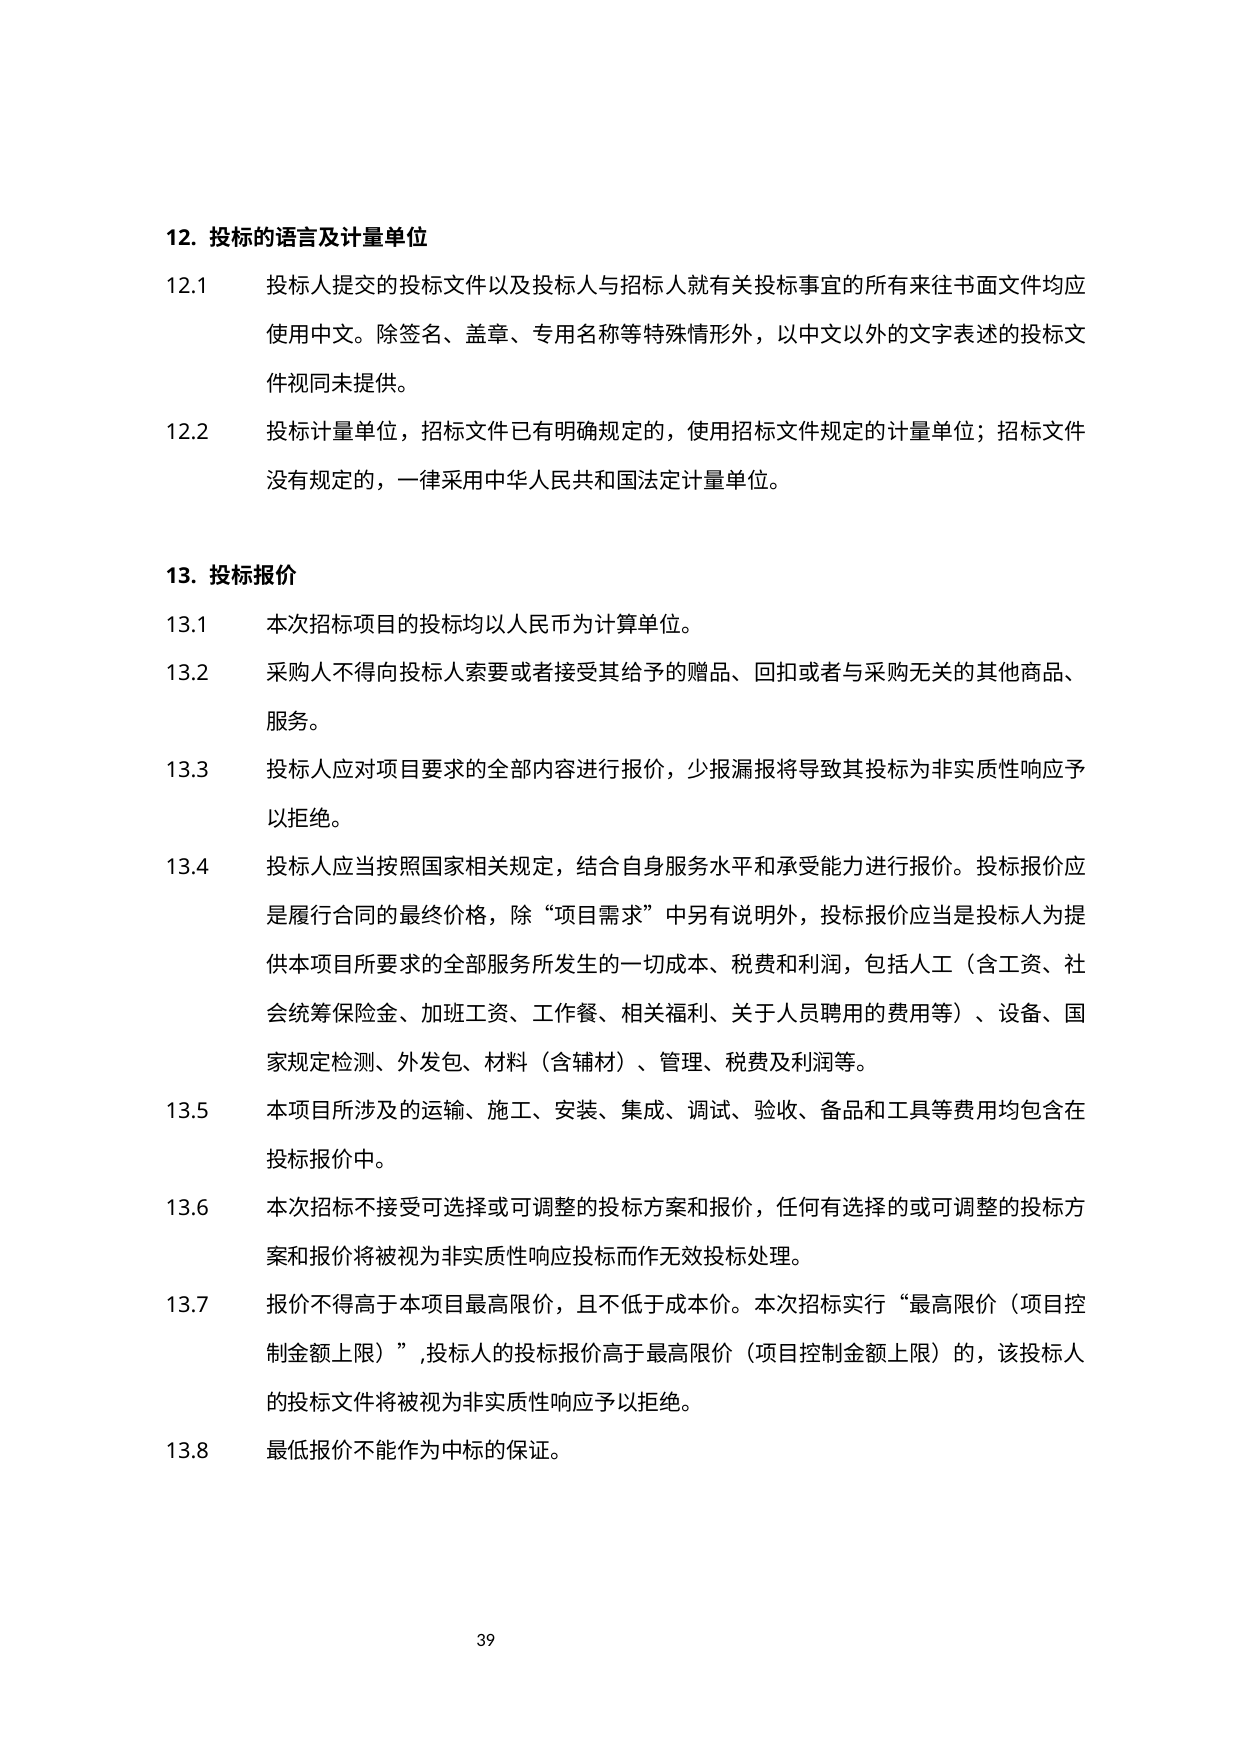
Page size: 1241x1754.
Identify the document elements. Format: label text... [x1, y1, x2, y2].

list 投标计量单位，招标文件已有明确规定的，使用招标文件规定的计量单位；招标文件没有规定的，一律采用中华人民共和国法定计量单位。 [165, 414, 1087, 495]
list 本次招标不接受可选择或可调整的投标方案和报价，任何有选择的或可调整的投标方案和报价将被视为非实质性响应投标而作无效投标处理。 [165, 1189, 1087, 1271]
list 本项目所涉及的运输、施工、安装、集成、调试、验收、备品和工具等费用均包含在投标报价中。 [165, 1092, 1087, 1174]
list 投标报价 [165, 558, 1087, 591]
list 本次招标项目的投标均以人民币为计算单位。 [165, 607, 1087, 639]
list 投标人应对项目要求的全部内容进行报价，少报漏报将导致其投标为非实质性响应予以拒绝。 [165, 752, 1087, 833]
list 投标人提交的投标文件以及投标人与招标人就有关投标事宜的所有来往书面文件均应使用中文。除签名、盖章、专用名称等特殊情形外，以中文以外的文字表述的投标文件视同未提供。 [165, 268, 1087, 398]
list 投标的语言及计量单位 [165, 219, 1087, 252]
list 最低报价不能作为中标的保证。 [165, 1432, 1087, 1465]
list 投标人应当按照国家相关规定，结合自身服务水平和承受能力进行报价。投标报价应是履行合同的最终价格，除“项目需求”中另有说明外，投标报价应当是投标人为提供本项目所要求的全部服务所发生的一切成本、税费和利润，包括人工（含工资、社会统筹保险金、加班工资、工作餐、相关福利、关于人员聘用的费用等）、设备、国家规定检测、外发包、材料（含辅材）、管理、税费及利润等。 [165, 849, 1087, 1077]
list 采购人不得向投标人索要或者接受其给予的赠品、回扣或者与采购无关的其他商品、服务。 [165, 655, 1087, 736]
list 报价不得高于本项目最高限价，且不低于成本价。本次招标实行“最高限价（项目控制金额上限）”,投标人的投标报价高于最高限价（项目控制金额上限）的，该投标人的投标文件将被视为非实质性响应予以拒绝。 [165, 1287, 1087, 1417]
